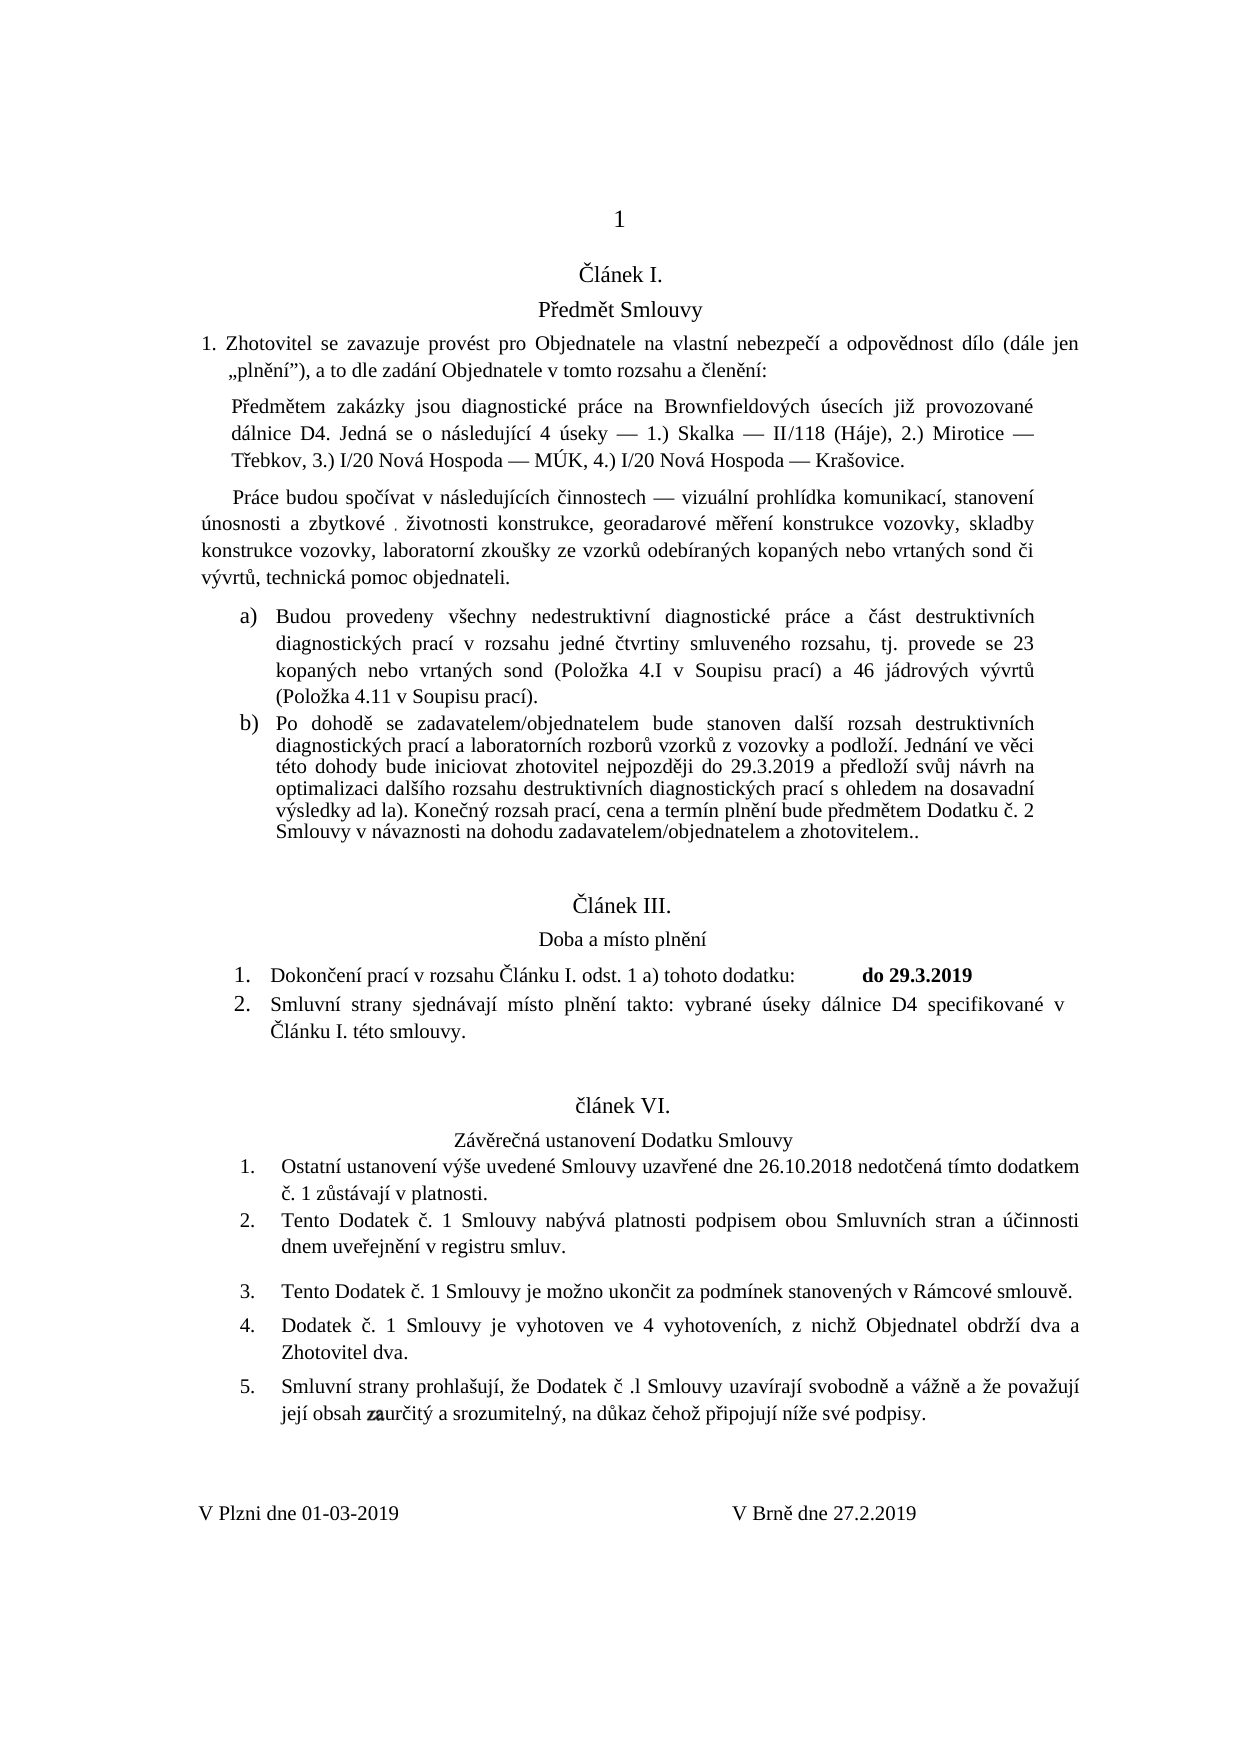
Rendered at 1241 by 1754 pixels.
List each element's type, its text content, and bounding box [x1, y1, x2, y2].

list Dodatek č. 1 Smlouvy je vyhotoven ve 4 vyhotoveních, z nichž Objednatel obdrží dva a Zhotovitel dva. [239, 1313, 1081, 1364]
list Smluvní strany sjednávají místo plnění takto: vybrané úseky dálnice D4 specifikované v Článku I. této smlouvy. [234, 991, 1066, 1043]
list Budou provedeny všechny nedestruktivní diagnostické práce a část destruktivních diagnostických prací v rozsahu jedné čtvrtiny smluveného rozsahu, tj. provede se 23 kopaných nebo vrtaných sond (Položka 4.I v Soupisu prací) a 46 jádrových vývrtů (Položka 4.11 v Soupisu prací). [239, 602, 1036, 708]
list Po dohodě se zadavatelem/objednatelem bude stanoven další rozsah destruktivních diagnostických prací a laboratorních rozborů vzorků z vozovky a podloží. Jednání ve věci této dohody bude iniciovat zhotovitel nejpozději do 29.3.2019 a předloží svůj návrh na optimalizaci dalšího rozsahu destruktivních diagnostických prací s ohledem na dosavadní výsledky ad la). Konečný rozsah prací, cena a termín plnění bude předmětem Dodatku č. 2 Smlouvy v návaznosti na dohodu zadavatelem/objednatelem a zhotovitelem.. [239, 711, 1036, 843]
list Tento Dodatek č. 1 Smlouvy nabývá platnosti podpisem obou Smluvních stran a účinnosti dnem uveřejnění v registru smluv. [239, 1207, 1081, 1258]
text Doba a místo plnění [341, 927, 904, 951]
list Smluvní strany prohlašují, že Dodatek č .l Smlouvy uzavírají svobodně a vážně a že považují její obsah určitý a srozumitelný, na důkaz čehož připojují níže své podpisy. [239, 1374, 1081, 1425]
list Dokončení prací v rozsahu Článku I. odst. 1 a) tohoto dodatku: do 29.3.2019 [234, 961, 1066, 987]
text Předmětem zakázky jsou diagnostické práce na Brownfieldových úsecích již provozované dálnice D4. Jedná se o následující 4 úseky — 1.) Skalka — II/118 (Háje), 2.) Mirotice — Třebkov, 3.) I/20 Nová Hospoda — MÚK, 4.) I/20 Nová Hospoda — Krašovice. [231, 394, 1034, 472]
text Článek III. [198, 892, 1046, 918]
list Tento Dodatek č. 1 Smlouvy je možno ukončit za podmínek stanovených v Rámcové smlouvě. [239, 1279, 1081, 1303]
text Práce budou spočívat v následujících činnostech — vizuální prohlídka komunikací, stanovení únosnosti a zbytkové životnosti konstrukce, georadarové měření konstrukce vozovky, skladby konstrukce vozovky, laboratorní zkoušky ze vzorků odebíraných kopaných nebo vrtaných sond či vývrtů, technická pomoc objednateli. [201, 485, 1035, 589]
text Závěrečná ustanovení Dodatku Smlouvy [341, 1127, 906, 1152]
text Předmět Smlouvy [198, 296, 1043, 322]
text 1. Zhotovitel se zavazuje provést pro Objednatele na vlastní nebezpečí a odpovědnost dílo (dále jen „plnění”), a to dle zadání Objednatele v tomto rozsahu a členění: [201, 331, 1081, 382]
picture [366, 1409, 385, 1421]
text V Plzni dne 01-03-2019 V Brně dne 27.2.2019 [198, 1501, 1081, 1524]
text Článek I. [198, 261, 1043, 287]
list Ostatní ustanovení výše uvedené Smlouvy uzavřené dne 26.10.2018 nedotčená tímto dodatkem č. 1 zůstávají v platnosti. [239, 1154, 1081, 1204]
text článek VI. [198, 1092, 1048, 1119]
text 1 [198, 204, 1041, 233]
